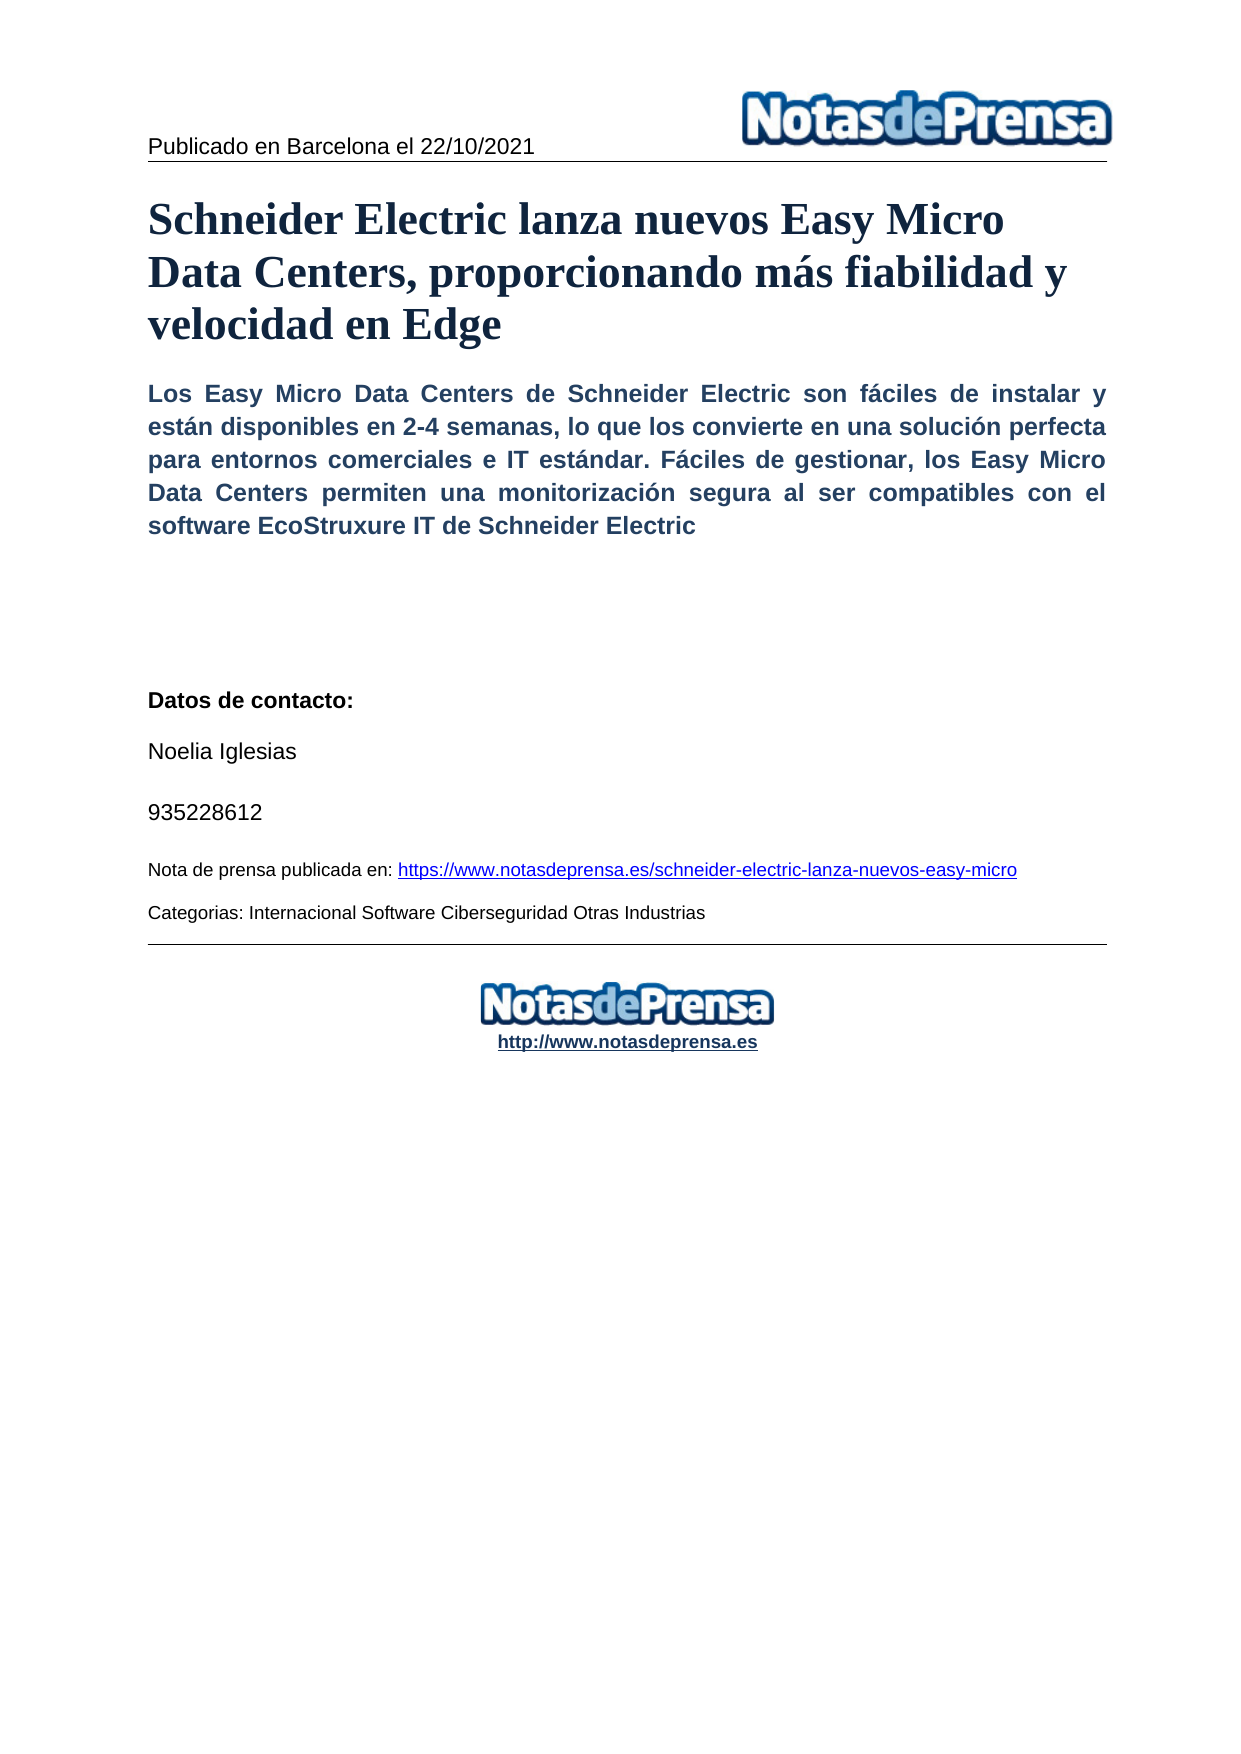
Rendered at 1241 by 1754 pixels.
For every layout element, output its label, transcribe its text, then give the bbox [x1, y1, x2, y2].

subtitle Los Easy Micro Data Centers de Schneider Electric son fáciles de instalar y están disponibles en 2-4 semanas, lo que los convierte en una solución perfecta para entornos comerciales e IT estándar. Fáciles de gestionar, los Easy Micro Data Centers permiten una monitorización segura al ser compatibles con el software EcoStruxure IT de Schneider Electric [148, 379, 1107, 540]
picture [742, 90, 1113, 148]
text Noelia Iglesias [148, 738, 1063, 764]
text Datos de contacto: [148, 687, 1107, 713]
subtitle Schneider Electric lanza nuevos Easy Micro Data Centers, proporcionando más fiabilidad y velocidad en Edge [148, 192, 1107, 350]
picture [480, 981, 775, 1027]
text http://www.notasdeprensa.es [148, 1031, 1107, 1052]
text 935228612 [148, 799, 1063, 825]
text Nota de prensa publicada en: https://www.notasdeprensa.es/schneider-electric-lanza-nuevos-easy-micro [148, 859, 1107, 881]
text Categorias: Internacional Software Ciberseguridad Otras Industrias [148, 901, 1107, 923]
text Publicado en Barcelona el 22/10/2021 [148, 133, 1107, 161]
